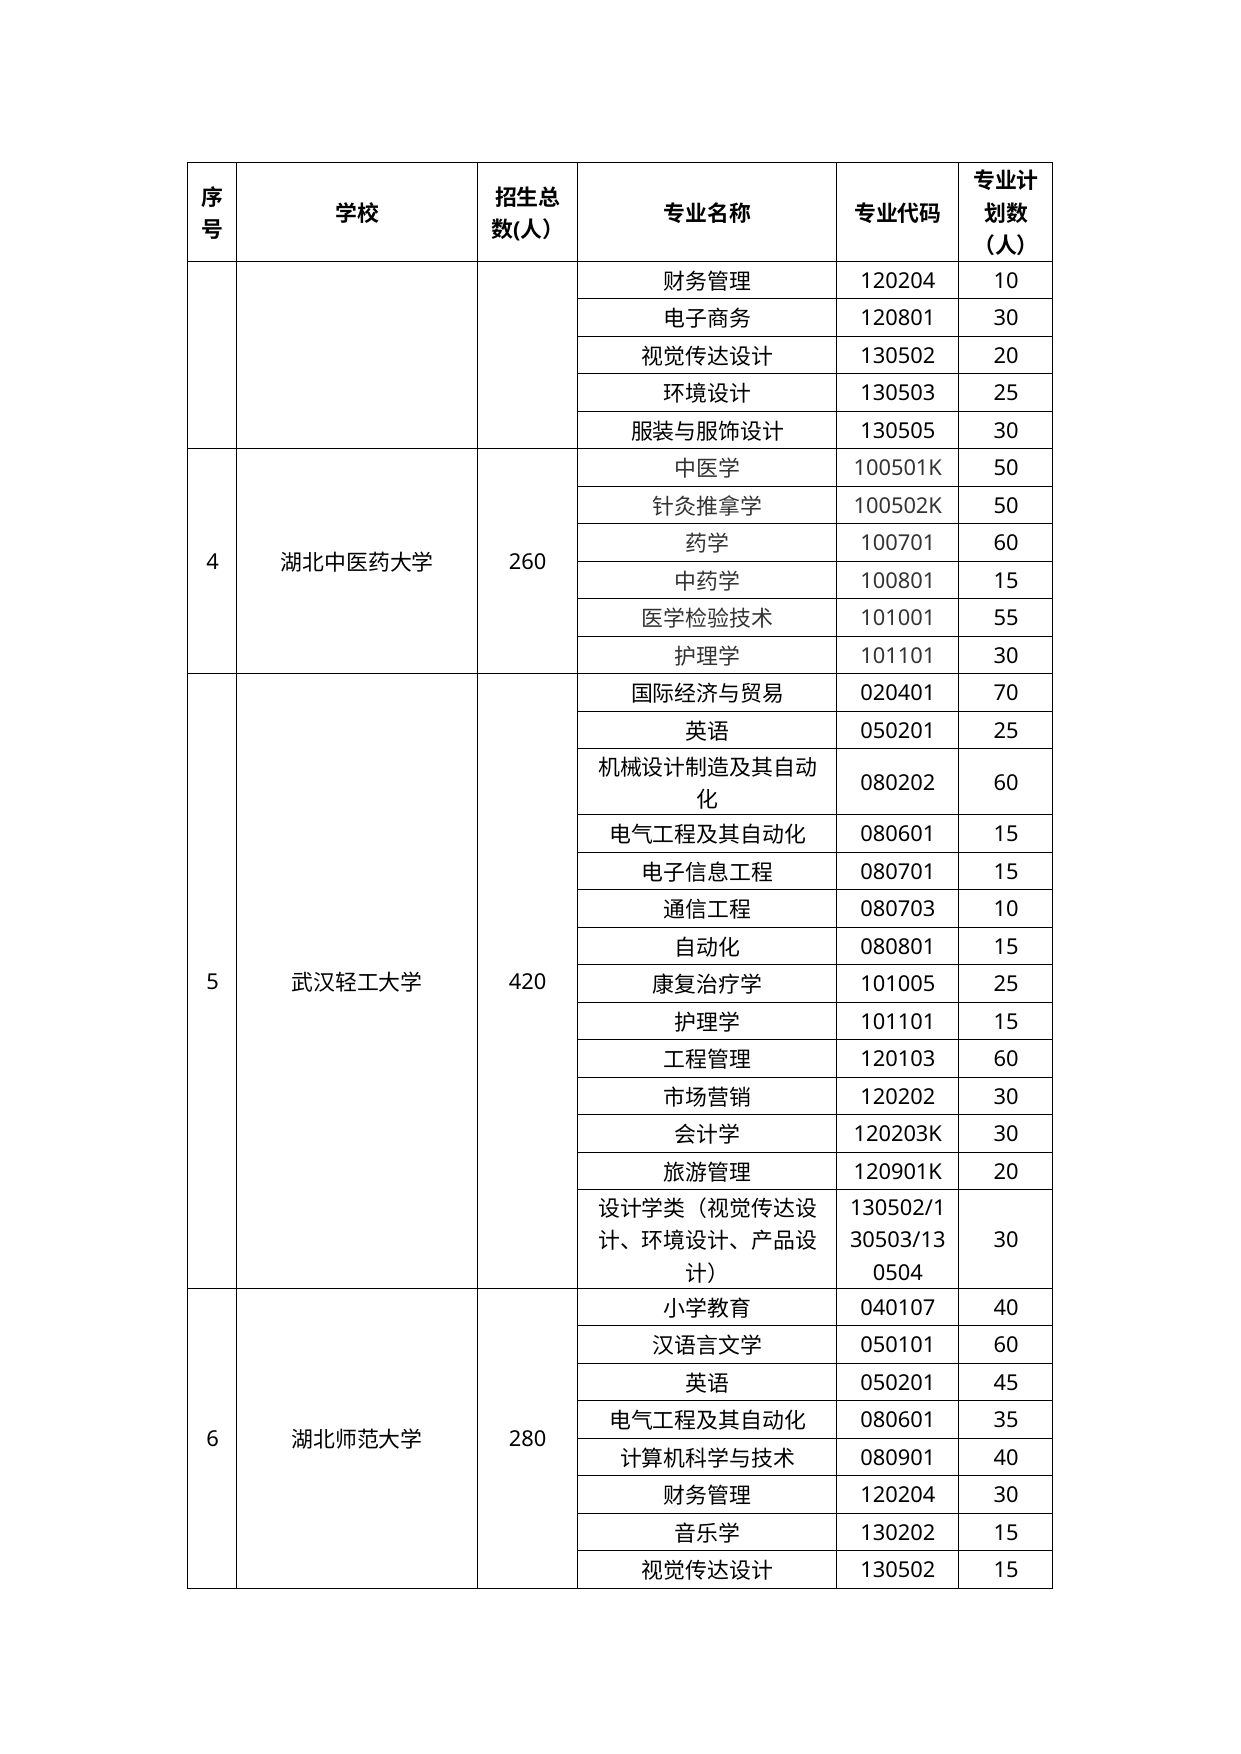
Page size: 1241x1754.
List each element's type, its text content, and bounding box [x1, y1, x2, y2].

table_header 招生总数(人） [478, 163, 577, 261]
table_cell 55 [959, 599, 1052, 636]
table_cell 自动化 [578, 928, 836, 964]
table_cell 6 [188, 1289, 236, 1588]
table_cell 20 [959, 1153, 1052, 1189]
table_cell 100501K [837, 449, 958, 486]
table_cell 中药学 [578, 562, 836, 598]
table_cell 120202 [837, 1078, 958, 1114]
table_cell 财务管理 [578, 1476, 836, 1513]
table_cell 音乐学 [578, 1514, 836, 1550]
table_cell 40 [959, 1289, 1052, 1325]
table_cell 英语 [578, 1364, 836, 1400]
table_cell 财务管理 [578, 262, 836, 298]
table_cell 15 [959, 562, 1052, 598]
table_cell 电子信息工程 [578, 853, 836, 889]
table_cell 080701 [837, 853, 958, 889]
table_cell 280 [478, 1289, 577, 1588]
table_cell 15 [959, 1514, 1052, 1550]
table_cell 60 [959, 1326, 1052, 1363]
table_cell 040107 [837, 1289, 958, 1325]
table_cell 20 [959, 337, 1052, 373]
table_cell 080202 [837, 749, 958, 814]
table_cell 120901K [837, 1153, 958, 1189]
table_cell 25 [959, 374, 1052, 411]
table_cell 100701 [837, 524, 958, 561]
table_cell 020401 [837, 674, 958, 711]
table_cell 康复治疗学 [578, 965, 836, 1002]
table_cell 080601 [837, 815, 958, 852]
table_cell 电气工程及其自动化 [578, 815, 836, 852]
table_cell 120203K [837, 1115, 958, 1152]
table_cell 机械设计制造及其自动化 [578, 749, 836, 814]
table_cell 30 [959, 1115, 1052, 1152]
table_cell 130503 [837, 374, 958, 411]
table_cell 15 [959, 1003, 1052, 1039]
table_cell 30 [959, 1190, 1052, 1288]
table_cell 15 [959, 853, 1052, 889]
table_cell 080703 [837, 890, 958, 927]
table_cell 环境设计 [578, 374, 836, 411]
table_cell 100502K [837, 487, 958, 523]
table_cell 260 [478, 449, 577, 673]
table_cell 120801 [837, 299, 958, 336]
table_cell 050201 [837, 712, 958, 748]
table_header 专业代码 [837, 163, 958, 261]
table_cell 医学检验技术 [578, 599, 836, 636]
table_cell 15 [959, 928, 1052, 964]
table_cell 101101 [837, 1003, 958, 1039]
table_cell 420 [478, 674, 577, 1288]
table_cell 湖北师范大学 [237, 1289, 477, 1588]
table_cell 计算机科学与技术 [578, 1439, 836, 1475]
table_cell 15 [959, 815, 1052, 852]
table_cell 视觉传达设计 [578, 337, 836, 373]
table_cell 60 [959, 1040, 1052, 1077]
table_cell 通信工程 [578, 890, 836, 927]
table_cell 45 [959, 1364, 1052, 1400]
table_cell 电气工程及其自动化 [578, 1401, 836, 1438]
table_cell 中医学 [578, 449, 836, 486]
table_cell 5 [188, 674, 236, 1288]
table_header 序号 [188, 163, 236, 261]
table_header 专业名称 [578, 163, 836, 261]
table_cell 药学 [578, 524, 836, 561]
table_cell 护理学 [578, 637, 836, 673]
table_cell 60 [959, 749, 1052, 814]
table_cell 国际经济与贸易 [578, 674, 836, 711]
table_cell 050101 [837, 1326, 958, 1363]
table_cell 15 [959, 1551, 1052, 1588]
table_cell 101005 [837, 965, 958, 1002]
table_cell 湖北中医药大学 [237, 449, 477, 673]
table_cell 设计学类（视觉传达设计、环境设计、产品设计） [578, 1190, 836, 1288]
table_cell 25 [959, 965, 1052, 1002]
table_cell 100801 [837, 562, 958, 598]
table_cell 080801 [837, 928, 958, 964]
table_cell 汉语言文学 [578, 1326, 836, 1363]
table_cell 130202 [837, 1514, 958, 1550]
table_cell 10 [959, 262, 1052, 298]
table_cell 电子商务 [578, 299, 836, 336]
table_cell 30 [959, 1078, 1052, 1114]
table_cell 130505 [837, 412, 958, 448]
table_cell 130502 [837, 337, 958, 373]
table_cell 70 [959, 674, 1052, 711]
table_cell 50 [959, 487, 1052, 523]
table_cell 英语 [578, 712, 836, 748]
table_cell 050201 [837, 1364, 958, 1400]
table_cell 120204 [837, 262, 958, 298]
table_cell 服装与服饰设计 [578, 412, 836, 448]
table_cell 30 [959, 299, 1052, 336]
table_cell 视觉传达设计 [578, 1551, 836, 1588]
table_cell 120103 [837, 1040, 958, 1077]
table_header 学校 [237, 163, 477, 261]
table_header 专业计划数（人） [959, 163, 1052, 261]
table_cell 30 [959, 637, 1052, 673]
table_cell 080601 [837, 1401, 958, 1438]
table_cell 小学教育 [578, 1289, 836, 1325]
table_cell 50 [959, 449, 1052, 486]
table_cell 101101 [837, 637, 958, 673]
table_cell 工程管理 [578, 1040, 836, 1077]
table_cell 40 [959, 1439, 1052, 1475]
table_cell 针灸推拿学 [578, 487, 836, 523]
table_cell 35 [959, 1401, 1052, 1438]
table_cell 120204 [837, 1476, 958, 1513]
table_cell 130502/130503/130504 [837, 1190, 958, 1288]
table_cell 旅游管理 [578, 1153, 836, 1189]
table_cell 25 [959, 712, 1052, 748]
table_cell 会计学 [578, 1115, 836, 1152]
table_cell 市场营销 [578, 1078, 836, 1114]
table_cell 101001 [837, 599, 958, 636]
table_cell 10 [959, 890, 1052, 927]
table_cell 130502 [837, 1551, 958, 1588]
table_cell 武汉轻工大学 [237, 674, 477, 1288]
table_cell 080901 [837, 1439, 958, 1475]
table_cell 30 [959, 1476, 1052, 1513]
table_cell 60 [959, 524, 1052, 561]
table_cell 护理学 [578, 1003, 836, 1039]
table_cell 4 [188, 449, 236, 673]
table_cell 30 [959, 412, 1052, 448]
